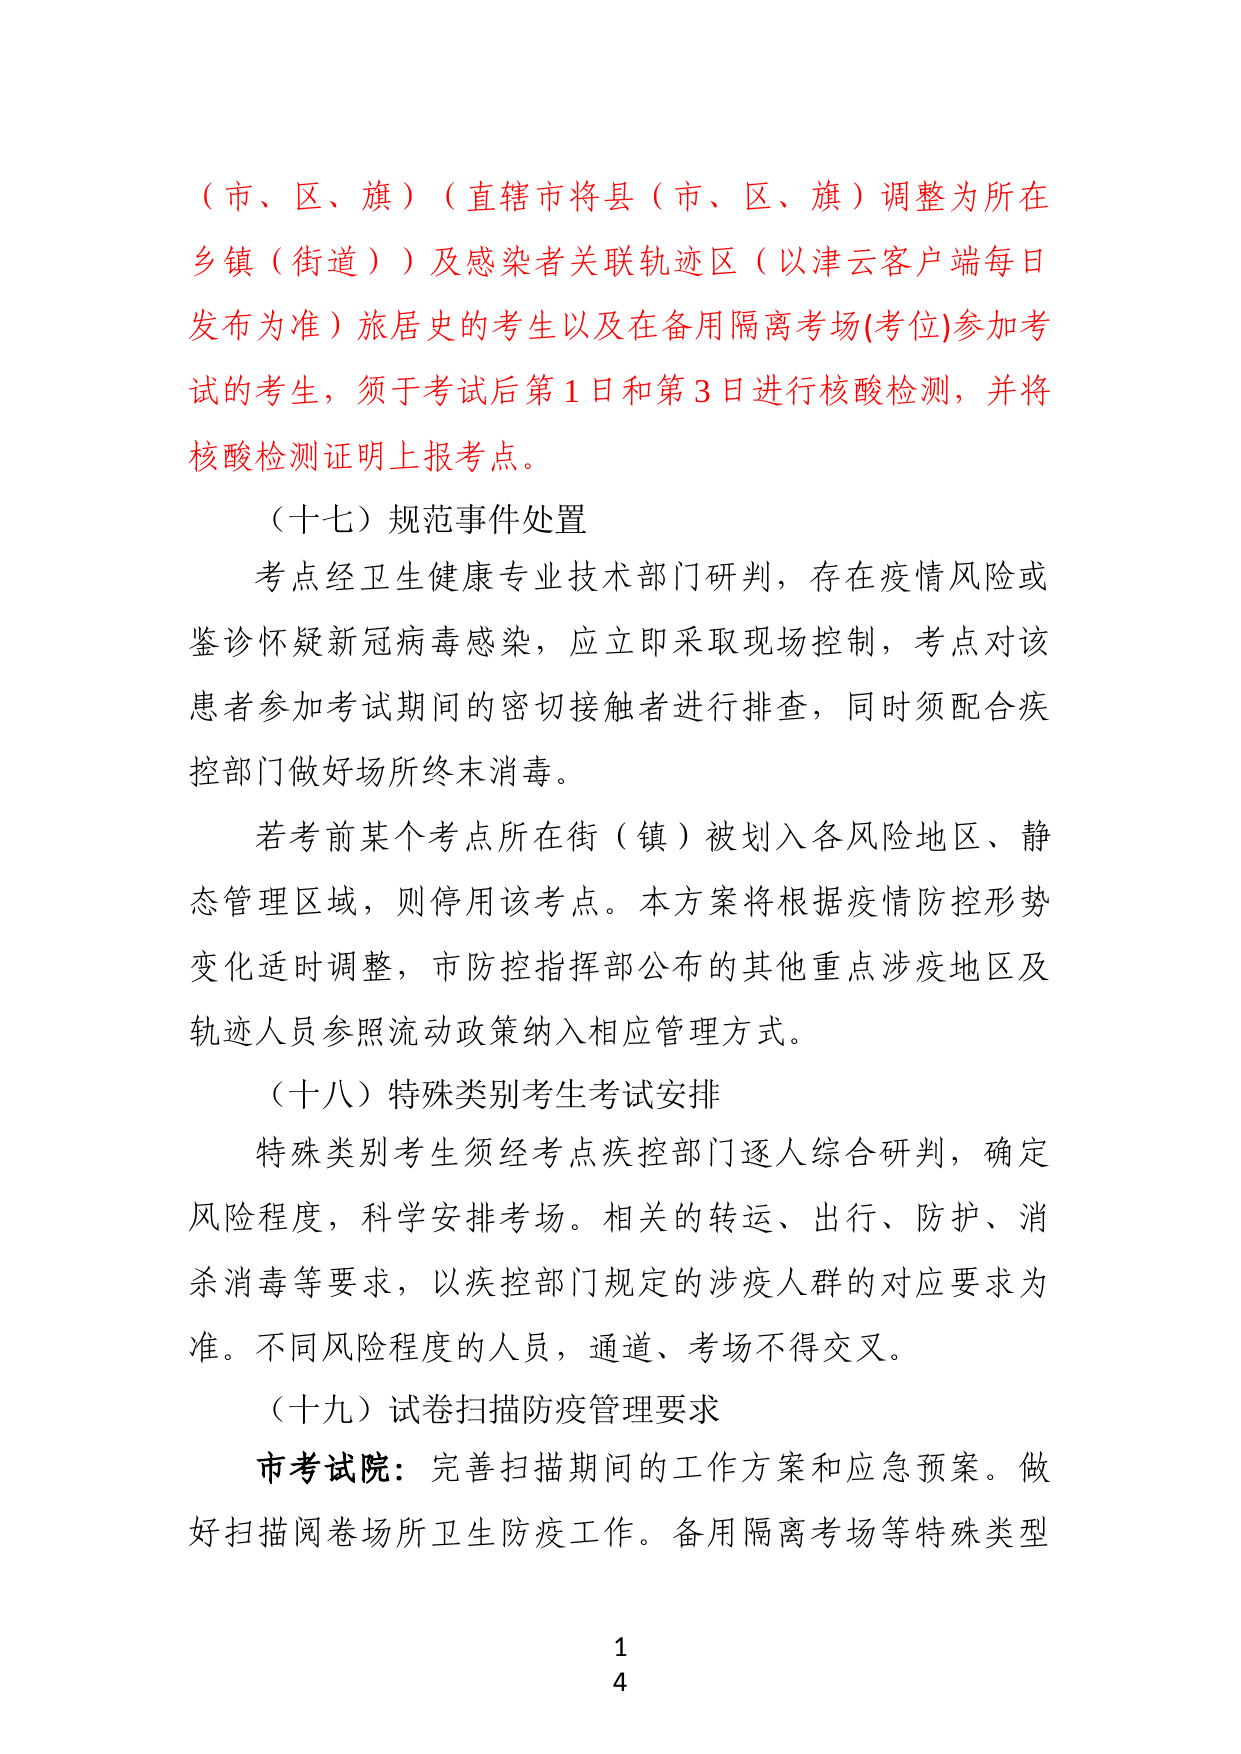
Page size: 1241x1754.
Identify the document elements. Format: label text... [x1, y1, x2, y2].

text （十八）特殊类别考生考试安排 [187, 1062, 1053, 1117]
text 特殊类别考生须经考点疾控部门逐人综合研判，确定风险程度，科学安排考场。相关的转运、出行、防护、消杀消毒等要求，以疾控部门规定的涉疫人群的对应要求为准。不同风险程度的人员，通道、考场不得交叉。 [187, 1117, 1053, 1377]
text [187, 162, 1053, 487]
text 考点经卫生健康专业技术部门研判，存在疫情风险或鉴诊怀疑新冠病毒感染，应立即采取现场控制，考点对该患者参加考试期间的密切接触者进行排查，同时须配合疾控部门做好场所终末消毒。 [187, 542, 1053, 802]
text （十七）规范事件处置 [187, 487, 1053, 542]
text 若考前某个考点所在街（镇）被划入各风险地区、静态管理区域，则停用该考点。本方案将根据疫情防控形势变化适时调整，市防控指挥部公布的其他重点涉疫地区及轨迹人员参照流动政策纳入相应管理方式。 [187, 802, 1053, 1062]
text （十九）试卷扫描防疫管理要求 [187, 1377, 1053, 1433]
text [187, 1433, 1053, 1563]
